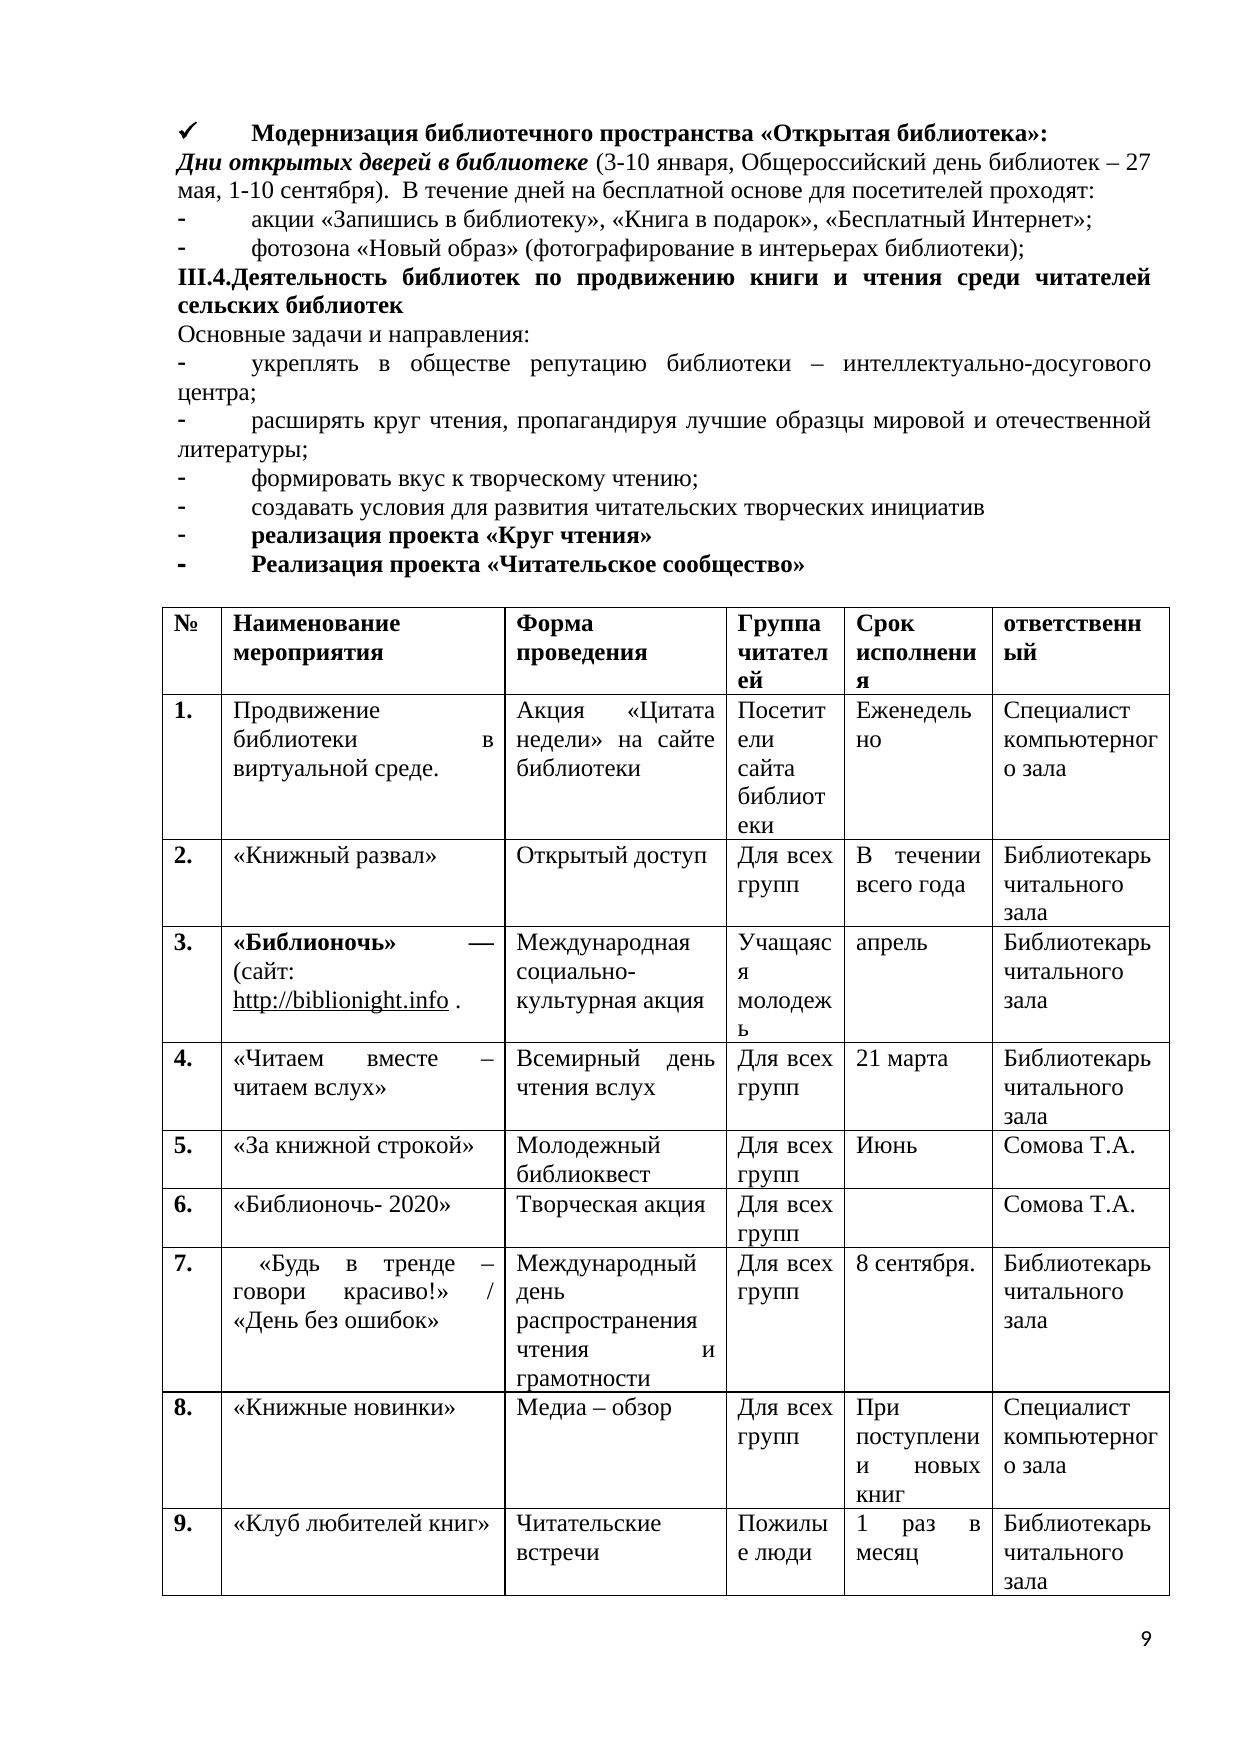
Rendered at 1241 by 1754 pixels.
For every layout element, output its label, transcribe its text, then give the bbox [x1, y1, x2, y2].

table_cell «Книжные новинки» [222, 1393, 504, 1507]
list формировать вкус к творческому чтению; [177, 463, 1152, 492]
list III.4.Деятельность библиотек по продвижению книги и чтения среди читателей сельских библиотек [177, 262, 1152, 319]
table_header ответственный [993, 608, 1169, 694]
table_cell Специалист компьютерного зала [993, 1393, 1169, 1507]
table_cell [845, 1189, 992, 1247]
table_cell При поступлении новых книг [845, 1393, 992, 1507]
table_cell Еженедельно [845, 695, 992, 839]
table_cell 9. [163, 1509, 221, 1595]
table_cell Для всех групп [727, 1043, 844, 1129]
table_cell В течении всего года [845, 840, 992, 926]
table_cell Для всех групп [727, 1189, 844, 1247]
table_header Срок исполнения [845, 608, 992, 694]
table_cell 4. [163, 1043, 221, 1129]
table_cell 2. [163, 840, 221, 926]
table_cell Учащаяся молодежь [727, 927, 844, 1042]
list фотозона «Новый образ» (фотографирование в интерьерах библиотеки); [177, 233, 1152, 262]
table_cell Июнь [845, 1131, 992, 1188]
table_cell Читательские встречи [506, 1509, 726, 1595]
list создавать условия для развития читательских творческих инициатив [177, 492, 1152, 521]
table_cell Специалист компьютерного зала [993, 695, 1169, 839]
table_cell Библиотекарь читального зала [993, 1248, 1169, 1391]
text Дни открытых дверей в библиотеке (3-10 января, Общероссийский день библиотек – 27 мая, 1-10 сентября). В течение дней на бесплатной основе для посетителей проходят: [177, 147, 1152, 204]
table_cell Открытый доступ [506, 840, 726, 926]
list реализация проекта «Круг чтения» [177, 521, 1152, 549]
list расширять круг чтения, пропагандируя лучшие образцы мировой и отечественной литературы; [177, 406, 1152, 463]
table_cell Для всех групп [727, 1131, 844, 1188]
table_cell 1 раз в месяц [845, 1509, 992, 1595]
table_cell Пожилые люди [727, 1509, 844, 1595]
table_header Форма проведения [506, 608, 726, 694]
list Модернизация библиотечного пространства «Открытая библиотека»: [177, 118, 1152, 147]
table_cell «Библионочь- 2020» [222, 1189, 504, 1247]
table_cell «Будь в тренде – говори красиво!» / «День без ошибок» [222, 1248, 504, 1391]
list укреплять в обществе репутацию библиотеки – интеллектуально-досугового центра; [177, 348, 1152, 406]
list Реализация проекта «Читательское сообщество» [177, 549, 1152, 578]
table_cell Международный день распространения чтения и грамотности [506, 1248, 726, 1391]
table_cell Творческая акция [506, 1189, 726, 1247]
table_cell Для всех групп [727, 1248, 844, 1391]
table_cell Для всех групп [727, 840, 844, 926]
list акции «Запишись в библиотеку», «Книга в подарок», «Бесплатный Интернет»; [177, 204, 1152, 233]
table_cell 21 марта [845, 1043, 992, 1129]
table_header № [163, 608, 221, 694]
table_cell «Клуб любителей книг» [222, 1509, 504, 1595]
table_cell 5. [163, 1131, 221, 1188]
table_cell 6. [163, 1189, 221, 1247]
table_cell Продвижение библиотеки в виртуальной среде. [222, 695, 504, 839]
table_cell 8. [163, 1393, 221, 1507]
table_cell Всемирный день чтения вслух [506, 1043, 726, 1129]
table_cell Библиотекарь читального зала [993, 1043, 1169, 1129]
table_header Наименование мероприятия [222, 608, 504, 694]
table_cell Медиа – обзор [506, 1393, 726, 1507]
table_cell Для всех групп [727, 1393, 844, 1507]
table_cell «Библионочь» — (сайт: http://biblionight.info . [222, 927, 504, 1042]
table_header Группа читателей [727, 608, 844, 694]
table_cell 7. [163, 1248, 221, 1391]
table_cell Посетители сайта библиотеки [727, 695, 844, 839]
table_cell «Книжный развал» [222, 840, 504, 926]
table_cell «Читаем вместе – читаем вслух» [222, 1043, 504, 1129]
table_cell Сомова Т.А. [993, 1131, 1169, 1188]
text Основные задачи и направления: [177, 319, 1152, 348]
table_cell 8 сентября. [845, 1248, 992, 1391]
table_cell Акция «Цитата недели» на сайте библиотеки [506, 695, 726, 839]
table_cell Молодежный библиоквест [506, 1131, 726, 1188]
table_cell Международная социально-культурная акция [506, 927, 726, 1042]
table_cell Библиотекарь читального зала [993, 927, 1169, 1042]
table_cell Сомова Т.А. [993, 1189, 1169, 1247]
table_cell «За книжной строкой» [222, 1131, 504, 1188]
table_cell Библиотекарь читального зала [993, 840, 1169, 926]
table_cell 3. [163, 927, 221, 1042]
table_cell 1. [163, 695, 221, 839]
table_cell Библиотекарь читального зала [993, 1509, 1169, 1595]
table_cell апрель [845, 927, 992, 1042]
